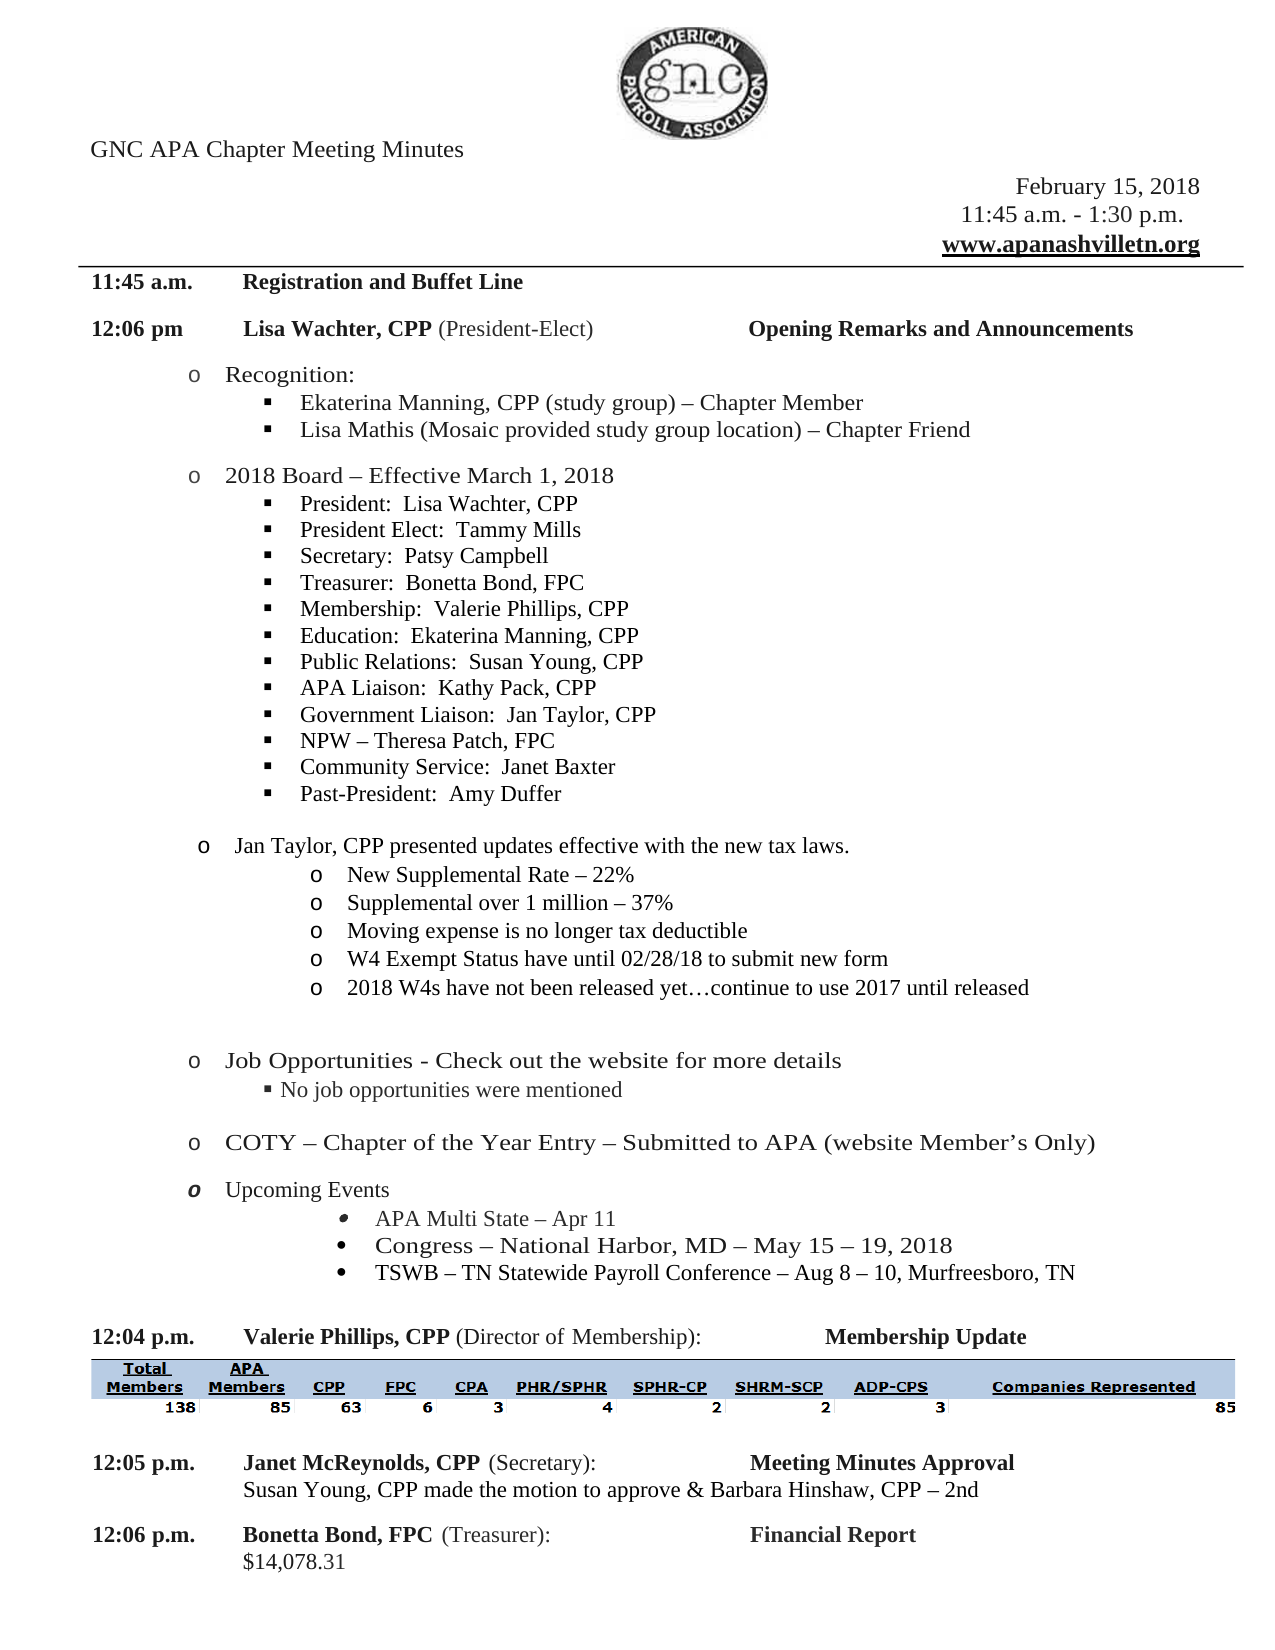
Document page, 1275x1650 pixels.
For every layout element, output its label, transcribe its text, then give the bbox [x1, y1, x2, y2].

list Upcoming Events [187, 1177, 1200, 1205]
list President: Lisa Wachter, CPP [262, 490, 1200, 516]
list TSWB – TN Statewide Payroll Conference – Aug 8 – 10, Murfreesboro, TN [337, 1259, 1200, 1286]
list Public Relations: Susan Young, CPP [262, 648, 1200, 674]
list Congress – National Harbor, MD – May 15 – 19, 2018 [337, 1232, 1200, 1258]
list 2018 W4s have not been released yet…continue to use 2017 until released [309, 974, 1200, 1002]
text 12:05 p.m. Janet McReynolds, CPP (Secretary): Meeting Minutes Approval [92, 1449, 1200, 1476]
list Secretary: Patsy Campbell [262, 543, 1200, 569]
text 12:06 p.m. Bonetta Bond, FPC (Treasurer): Financial Report [92, 1521, 1200, 1548]
list Membership: Valerie Phillips, CPP [262, 595, 1200, 622]
list 2018 Board – Effective March 1, 2018 [187, 462, 1200, 490]
list No job opportunities were mentioned [262, 1076, 1102, 1102]
text 11:45 a.m. - 1:30 p.m. [75, 201, 1183, 228]
list NPW – Theresa Patch, FPC [262, 727, 1200, 753]
list COTY – Chapter of the Year Entry – Submitted to APA (website Member’s Only) [187, 1129, 1102, 1157]
list Education: Ekaterina Manning, CPP [262, 622, 1200, 648]
list Job Opportunities - Check out the website for more details [187, 1048, 1102, 1076]
text GNC APA Chapter Meeting Minutes [90, 135, 1200, 163]
text February 15, 2018 [90, 172, 1200, 200]
list Ekaterina Manning, CPP (study group) – Chapter Member [262, 389, 1200, 416]
list APA Multi State – Apr 11 [337, 1205, 1200, 1231]
list Jan Taylor, CPP presented updates effective with the new tax laws. [197, 832, 1200, 861]
list Recognition: [187, 361, 1200, 389]
list Treasurer: Bonetta Bond, FPC [262, 569, 1200, 595]
text $14,078.31 [92, 1548, 1200, 1574]
list APA Liaison: Kathy Pack, CPP [262, 674, 1200, 701]
list Lisa Mathis (Mosaic provided study group location) – Chapter Friend [262, 416, 1200, 442]
text 12:04 p.m. Valerie Phillips, CPP (Director of Membership): Membership Update [91, 1323, 1200, 1349]
picture [616, 27, 768, 135]
list W4 Exempt Status have until 02/28/18 to submit new form [309, 945, 1200, 974]
list Community Service: Janet Baxter [262, 753, 1200, 780]
list Government Liaison: Jan Taylor, CPP [262, 701, 1200, 727]
text Susan Young, CPP made the motion to approve & Barbara Hinshaw, CPP – 2nd [92, 1476, 1200, 1502]
list Supplemental over 1 million – 37% [309, 889, 1200, 917]
list Moving expense is no longer tax deductible [309, 917, 1200, 945]
picture [91, 1359, 1236, 1413]
text 11:45 a.m. Registration and Buffet Line [91, 268, 1200, 294]
list Past-President: Amy Duffer [262, 780, 1200, 806]
list New Supplemental Rate – 22% [309, 861, 1200, 889]
text 12:06 pm Lisa Wachter, CPP (President-Elect) Opening Remarks and Announcements [91, 315, 1200, 342]
list President Elect: Tammy Mills [262, 516, 1200, 543]
subtitle www.apanashvilletn.org [525, 229, 1200, 258]
